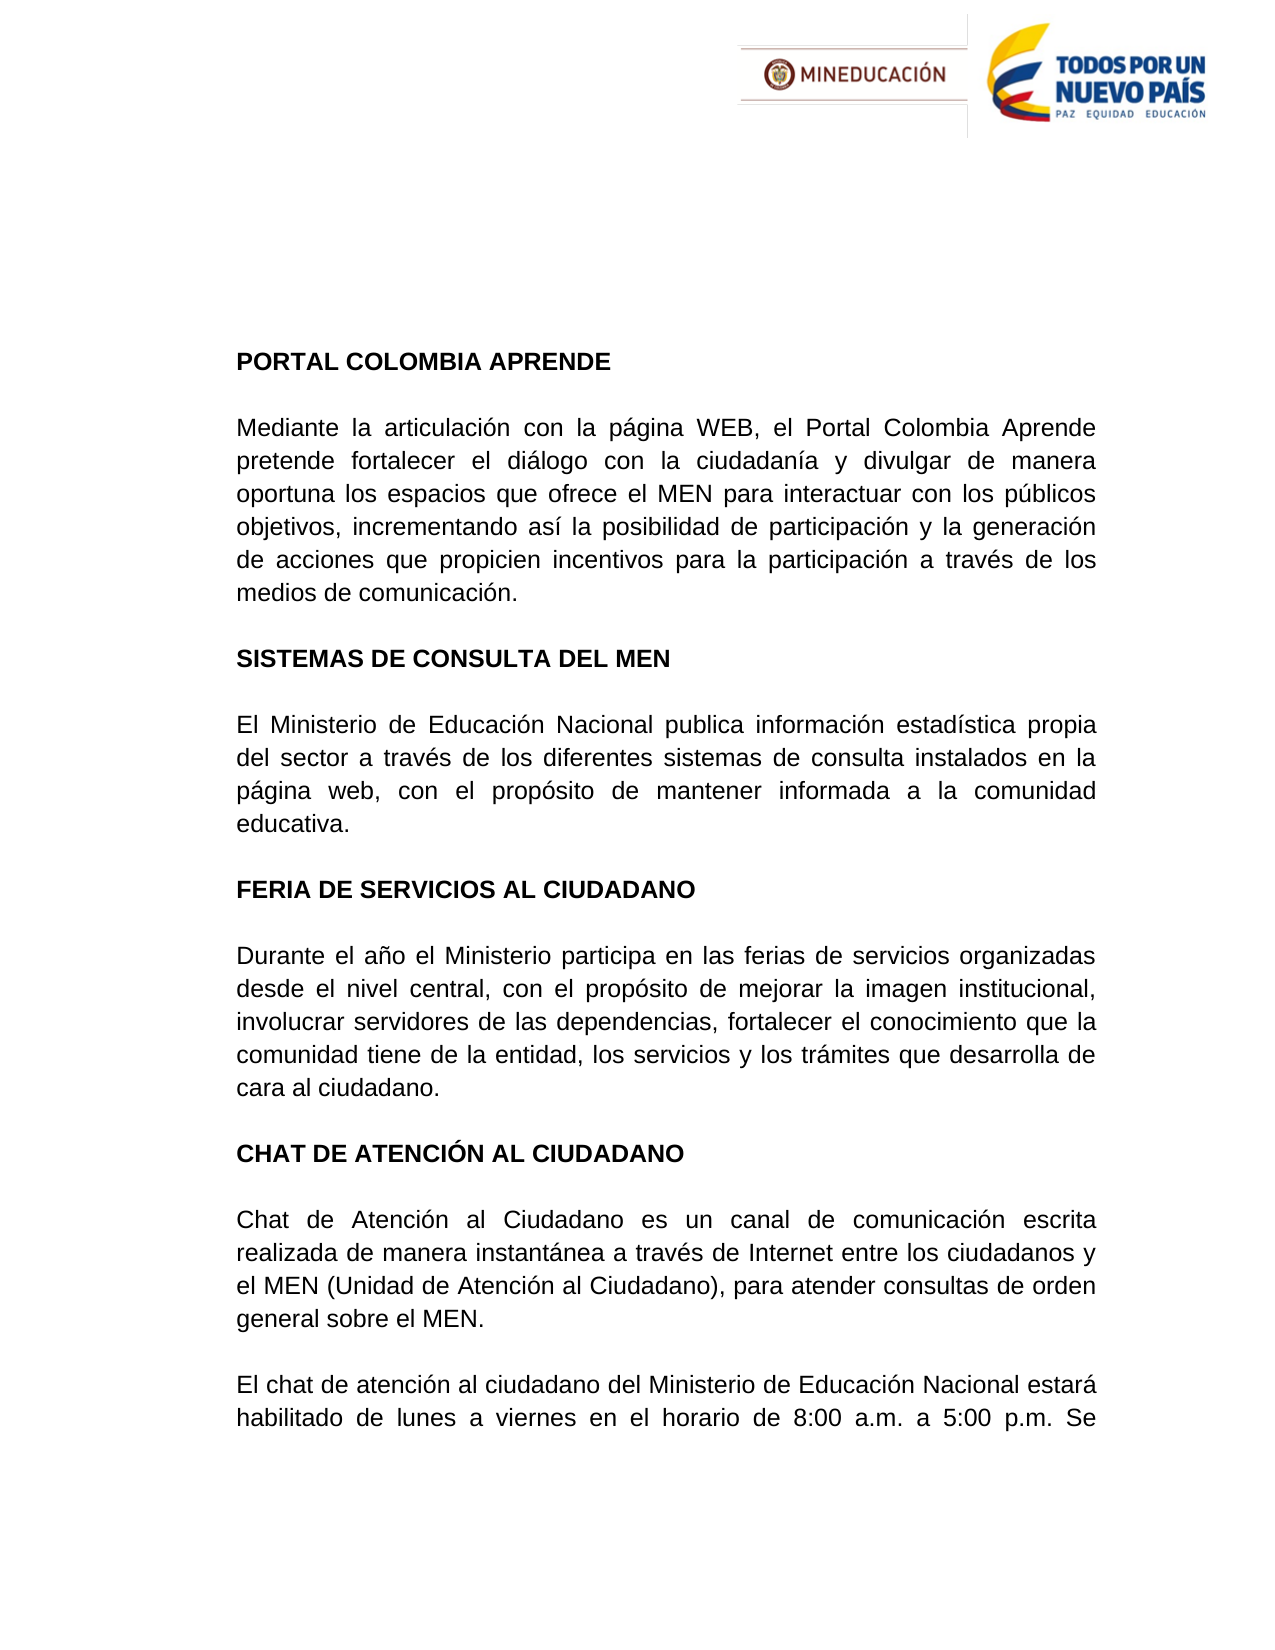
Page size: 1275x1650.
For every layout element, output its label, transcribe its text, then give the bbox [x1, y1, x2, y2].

list El Ministerio de Educación Nacional publica información estadística propia del sector a través de los diferentes sistemas de consulta instalados en la página web, con el propósito de mantener informada a la comunidad educativa. [236, 710, 1098, 838]
picture [737, 14, 1217, 138]
list Mediante la articulación con la página WEB, el Portal Colombia Aprende pretende fortalecer el diálogo con la ciudadanía y divulgar de manera oportuna los espacios que ofrece el MEN para interactuar con los públicos objetivos, incrementando así la posibilidad de participación y la generación de acciones que propicien incentivos para la participación a través de los medios de comunicación. [236, 413, 1098, 607]
list Durante el año el Ministerio participa en las ferias de servicios organizadas desde el nivel central, con el propósito de mejorar la imagen institucional, involucrar servidores de las dependencias, fortalecer el conocimiento que la comunidad tiene de la entidad, los servicios y los trámites que desarrolla de cara al ciudadano. [236, 941, 1098, 1102]
list FERIA DE SERVICIOS AL CIUDADANO [236, 875, 1098, 904]
list PORTAL COLOMBIA APRENDE [236, 347, 1098, 375]
list CHAT DE ATENCIÓN AL CIUDADANO [236, 1139, 1098, 1168]
list SISTEMAS DE CONSULTA DEL MEN [236, 644, 1098, 673]
text Chat de Atención al Ciudadano es un canal de comunicación escrita realizada de manera instantánea a través de Internet entre los ciudadanos y el MEN (Unidad de Atención al Ciudadano), para atender consultas de orden general sobre el MEN. [236, 1205, 1098, 1333]
